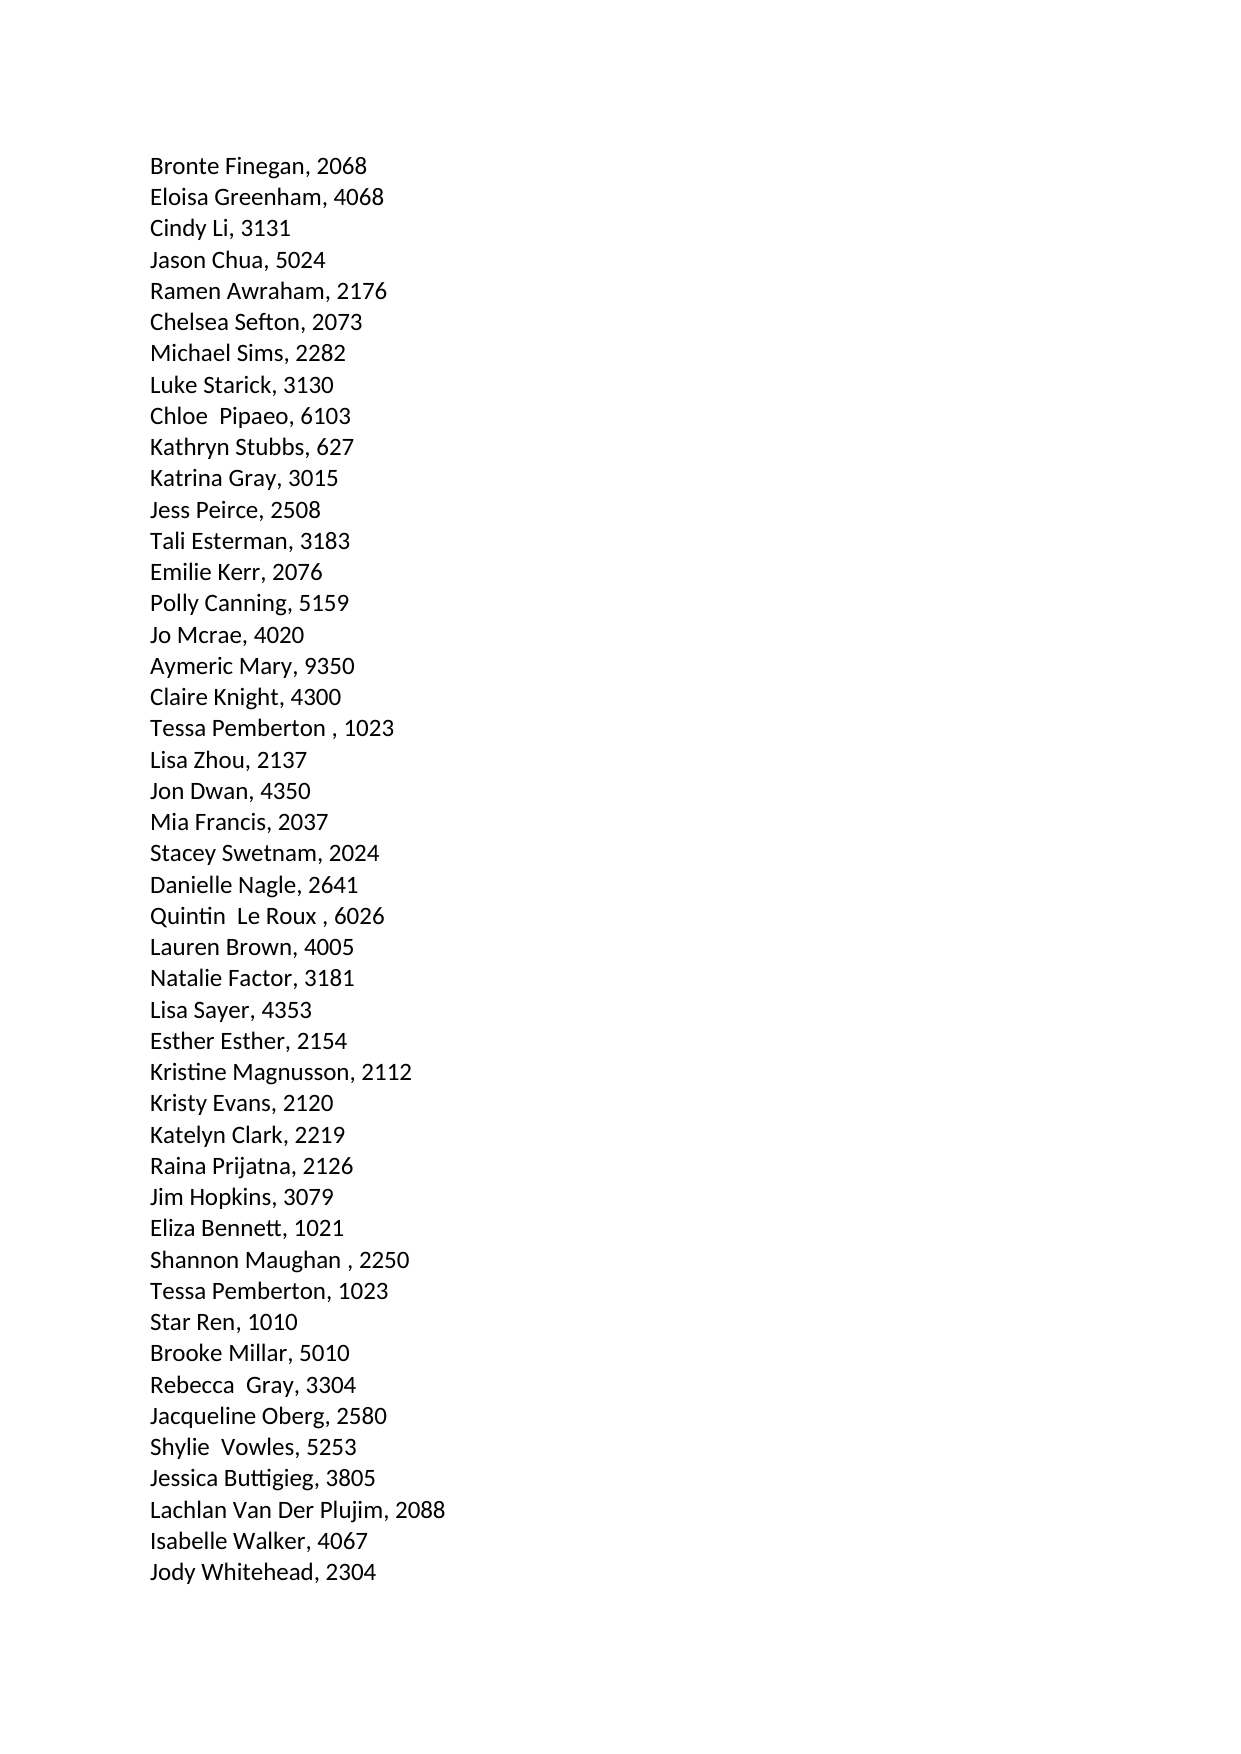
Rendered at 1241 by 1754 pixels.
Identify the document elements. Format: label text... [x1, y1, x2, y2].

table_cell Kristine Magnusson, 2112 [147, 1056, 540, 1087]
table_cell Isabelle Walker, 4067 [147, 1525, 540, 1556]
table_cell Jacqueline Oberg, 2580 [147, 1400, 540, 1431]
table_cell Ramen Awraham, 2176 [147, 275, 540, 306]
table_cell Cindy Li, 3131 [147, 213, 540, 244]
table_cell Lisa Zhou, 2137 [147, 744, 540, 775]
table_cell Brooke Millar, 5010 [147, 1338, 540, 1369]
table_cell Natalie Factor, 3181 [147, 963, 540, 994]
table_cell Tessa Pemberton , 1023 [147, 713, 540, 744]
table_cell Jo Mcrae, 4020 [147, 619, 540, 650]
table_cell Raina Prijatna, 2126 [147, 1150, 540, 1181]
table_cell Jason Chua, 5024 [147, 244, 540, 275]
table_cell Luke Starick, 3130 [147, 369, 540, 400]
table_cell Michael Sims, 2282 [147, 338, 540, 369]
table_cell Jody Whitehead, 2304 [147, 1556, 540, 1587]
table_cell Tessa Pemberton, 1023 [147, 1275, 540, 1306]
table_cell Kathryn Stubbs, 627 [147, 431, 540, 462]
table_cell Tali Esterman, 3183 [147, 525, 540, 556]
table_cell Stacey Swetnam, 2024 [147, 838, 540, 869]
table_cell Jim Hopkins, 3079 [147, 1181, 540, 1212]
table_cell Shannon Maughan , 2250 [147, 1244, 540, 1275]
table_cell Claire Knight, 4300 [147, 681, 540, 712]
table_cell Lauren Brown, 4005 [147, 931, 540, 962]
table_cell Emilie Kerr, 2076 [147, 556, 540, 587]
table_cell Jon Dwan, 4350 [147, 775, 540, 806]
table_header Bronte Finegan, 2068 [147, 150, 540, 181]
table_cell Katelyn Clark, 2219 [147, 1119, 540, 1150]
table_cell Lachlan Van Der Plujim, 2088 [147, 1494, 540, 1525]
table_cell Eloisa Greenham, 4068 [147, 181, 540, 212]
table_cell Esther Esther, 2154 [147, 1025, 540, 1056]
table_cell Chelsea Sefton, 2073 [147, 306, 540, 337]
table_cell Danielle Nagle, 2641 [147, 869, 540, 900]
table_cell Kristy Evans, 2120 [147, 1088, 540, 1119]
table_cell Lisa Sayer, 4353 [147, 994, 540, 1025]
table_cell Quintin Le Roux , 6026 [147, 900, 540, 931]
table_cell Shylie Vowles, 5253 [147, 1431, 540, 1462]
table_cell Chloe Pipaeo, 6103 [147, 400, 540, 431]
table_cell Jessica Buttigieg, 3805 [147, 1463, 540, 1494]
table_cell Aymeric Mary, 9350 [147, 650, 540, 681]
table_cell Eliza Bennett, 1021 [147, 1213, 540, 1244]
table_cell Mia Francis, 2037 [147, 806, 540, 837]
table_cell Polly Canning, 5159 [147, 588, 540, 619]
table_cell Star Ren, 1010 [147, 1306, 540, 1337]
table_cell Rebecca Gray, 3304 [147, 1369, 540, 1400]
table_cell Jess Peirce, 2508 [147, 494, 540, 525]
table_cell Katrina Gray, 3015 [147, 463, 540, 494]
